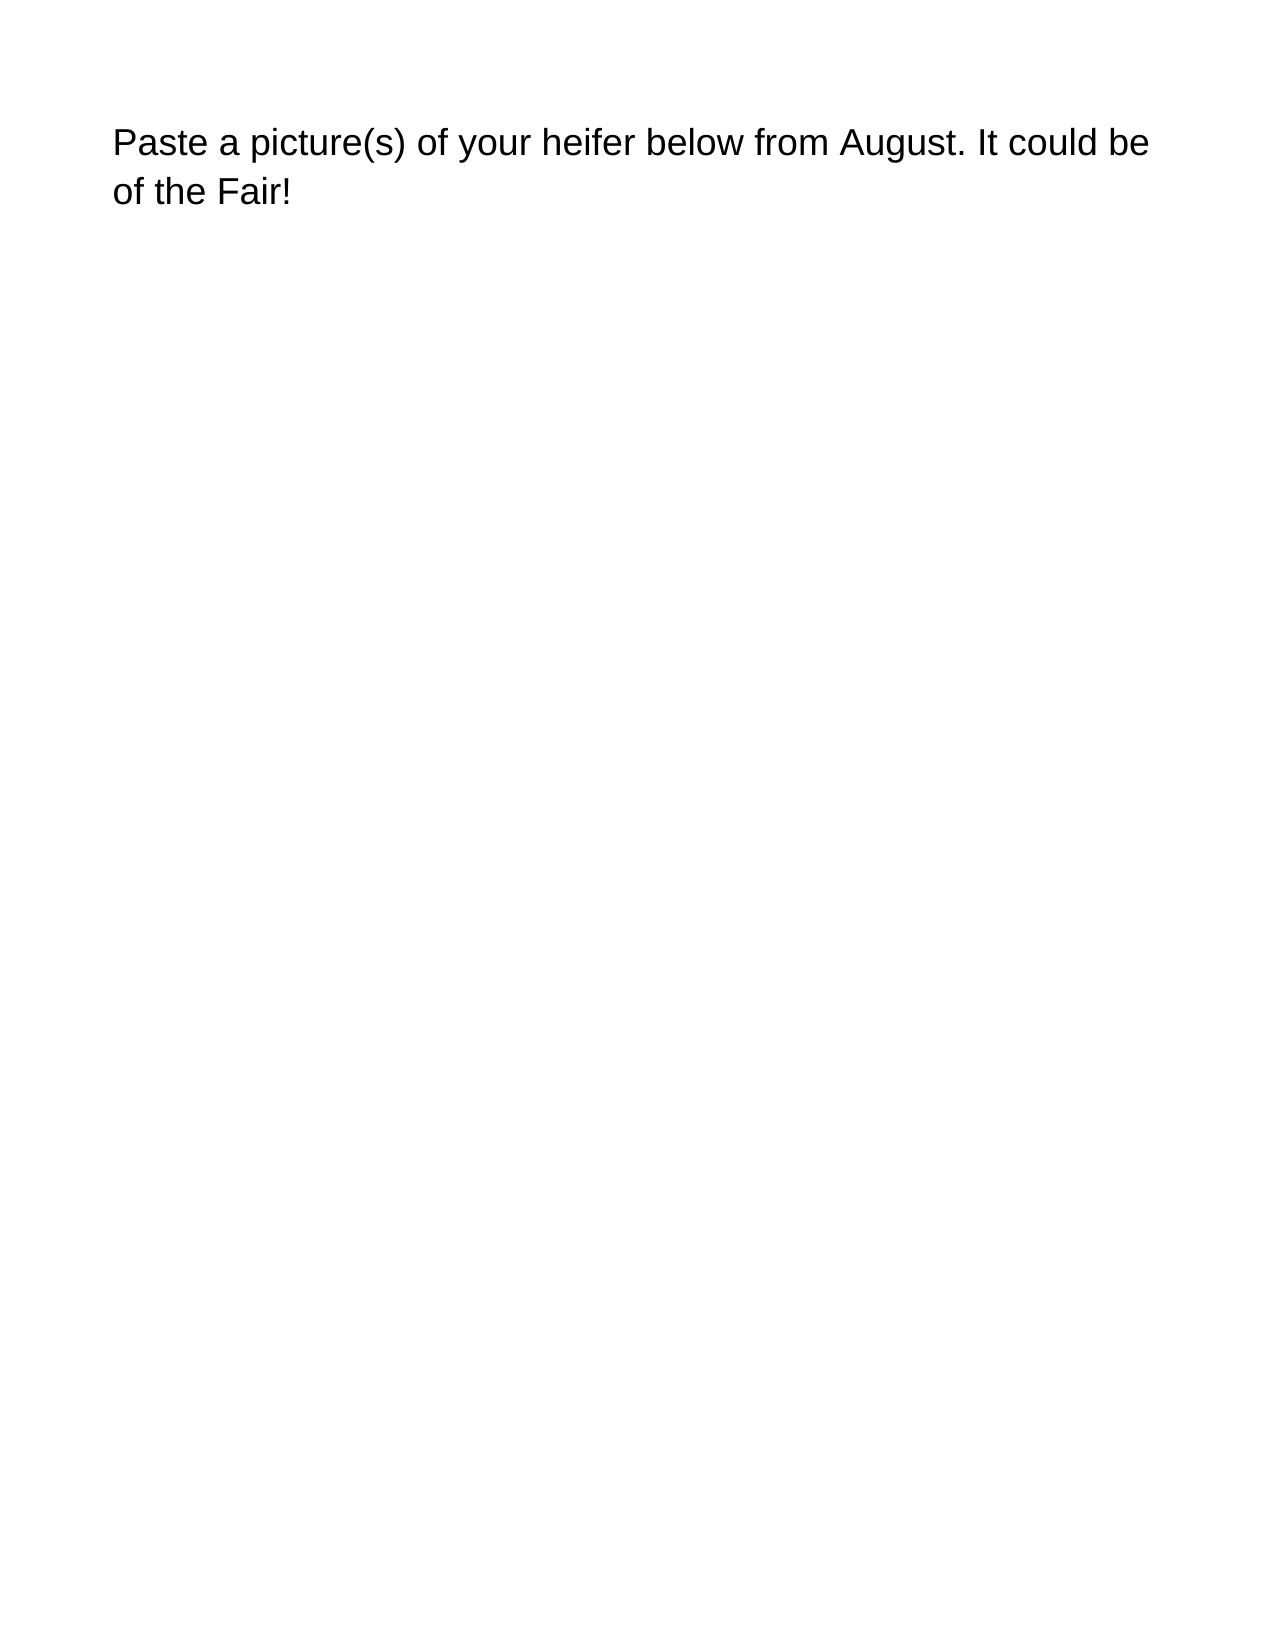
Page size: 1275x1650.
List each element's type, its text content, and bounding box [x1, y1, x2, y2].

text Paste a picture(s) of your heifer below from August. It could be of the Fair! [112, 120, 1162, 213]
